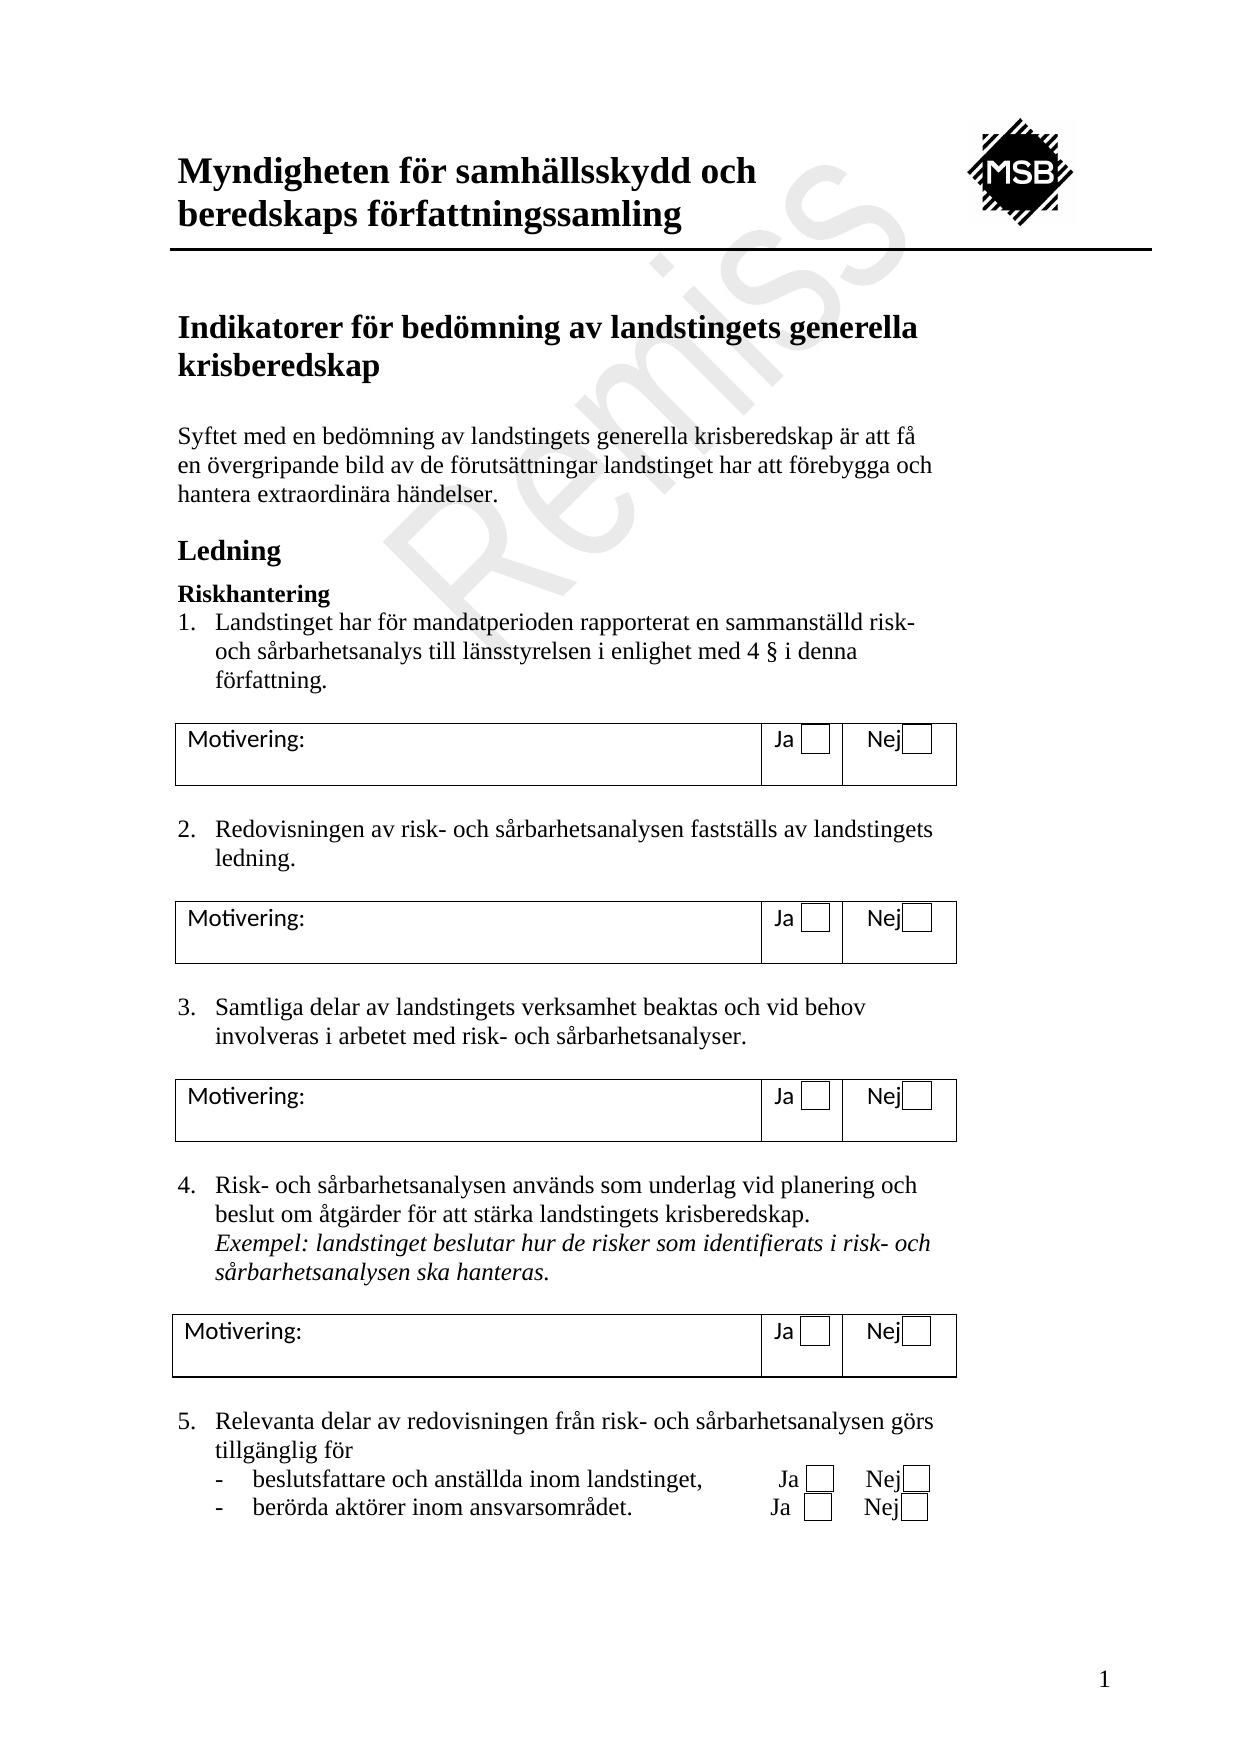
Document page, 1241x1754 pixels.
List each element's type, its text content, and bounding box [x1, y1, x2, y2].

table_header Motivering: [173, 1315, 761, 1376]
table_header Motivering: [176, 902, 761, 963]
list beslutsfattare och anställda inom landstinget, Ja Nej [215, 1464, 945, 1492]
table_header Motivering: [176, 724, 761, 784]
table_header Motivering: [176, 1080, 761, 1141]
list berörda aktörer inom ansvarsområdet. Ja Nej [215, 1492, 945, 1521]
table_header Ja [762, 902, 842, 963]
table_header Ja [762, 1080, 842, 1141]
table_header Ja [762, 724, 842, 784]
text Riskhantering [177, 579, 945, 607]
list Samtliga delar av landstingets verksamhet beaktas och vid behov involveras i arbetet med risk- och sårbarhetsanalyser. [177, 992, 945, 1050]
text Syftet med en bedömning av landstingets generella krisberedskap är att få en övergripande bild av de förutsättningar landstinget har att förebygga och hantera extraordinära händelser. [177, 421, 945, 508]
table_header Nej [843, 724, 956, 784]
list Relevanta delar av redovisningen från risk- och sårbarhetsanalysen görs tillgänglig för [177, 1406, 945, 1464]
table_header Nej [843, 902, 956, 963]
list Redovisningen av risk- och sårbarhetsanalysen fastställs av landstingets ledning. [177, 814, 945, 872]
list Risk- och sårbarhetsanalysen används som underlag vid planering och beslut om åtgärder för att stärka landstingets krisberedskap. [177, 1171, 945, 1228]
table_header Nej [843, 1315, 956, 1376]
text Ledning [177, 533, 945, 566]
list Landstinget har för mandatperioden rapporterat en sammanställd risk- och sårbarhetsanalys till länsstyrelsen i enlighet med 4 § i denna författning. [177, 607, 945, 694]
picture [967, 118, 1077, 226]
table_header Nej [843, 1080, 956, 1141]
table_header Ja [762, 1315, 842, 1376]
text Indikatorer för bedömning av landstingets generella krisberedskap [177, 307, 945, 384]
text Exempel: landstinget beslutar hur de risker som identifierats i risk- och sårbarhetsanalysen ska hanteras. [215, 1228, 945, 1286]
